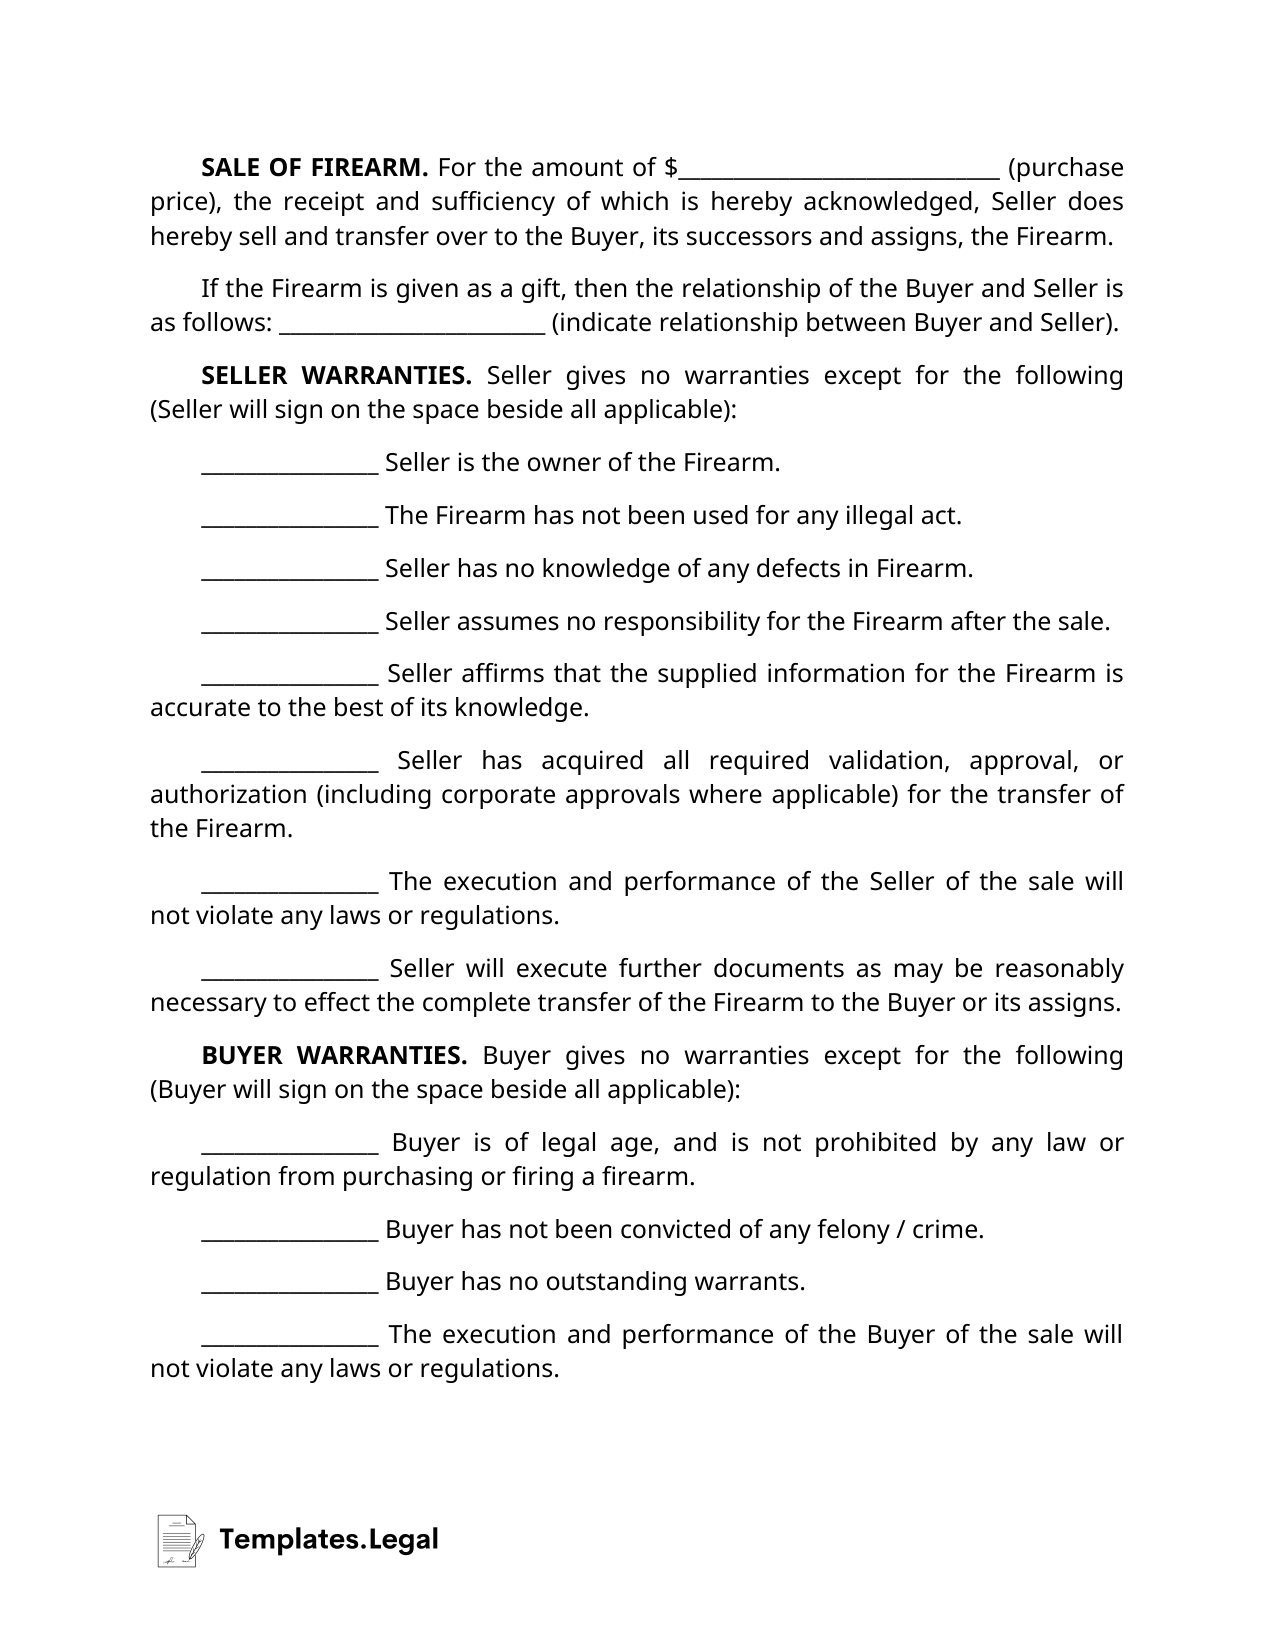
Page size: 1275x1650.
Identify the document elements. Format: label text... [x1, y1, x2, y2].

text ________________ Seller is the owner of the Firearm. [150, 445, 1125, 479]
text BUYER WARRANTIES. Buyer gives no warranties except for the following (Buyer will sign on the space beside all applicable): [150, 1037, 1125, 1106]
text ________________ Buyer has no outstanding warrants. [150, 1264, 1125, 1298]
text SELLER WARRANTIES. Seller gives no warranties except for the following (Seller will sign on the space beside all applicable): [150, 358, 1125, 426]
text ________________ Seller will execute further documents as may be reasonably necessary to effect the complete transfer of the Firearm to the Buyer or its assigns. [150, 951, 1125, 1019]
text SALE OF FIREARM. For the amount of $_____________________________ (purchase price), the receipt and sufficiency of which is hereby acknowledged, Seller does hereby sell and transfer over to the Buyer, its successors and assigns, the Firearm. [150, 150, 1125, 252]
text ________________ Buyer is of legal age, and is not prohibited by any law or regulation from purchasing or firing a firearm. [150, 1124, 1125, 1192]
text ________________ Seller assumes no responsibility for the Firearm after the sale. [150, 603, 1125, 637]
text ________________ Seller has no knowledge of any defects in Firearm. [150, 550, 1125, 584]
text If the Firearm is given as a gift, then the relationship of the Buyer and Seller is as follows: ________________________ (indicate relationship between Buyer and Seller). [150, 271, 1125, 339]
text ________________ Seller affirms that the supplied information for the Firearm is accurate to the best of its knowledge. [150, 656, 1125, 724]
picture [150, 1507, 445, 1575]
text ________________ The execution and performance of the Buyer of the sale will not violate any laws or regulations. [150, 1317, 1125, 1385]
text ________________ The Firearm has not been used for any illegal act. [150, 497, 1125, 532]
text ________________ The execution and performance of the Seller of the sale will not violate any laws or regulations. [150, 864, 1125, 932]
text ________________ Buyer has not been convicted of any felony / crime. [150, 1211, 1125, 1245]
text ________________ Seller has acquired all required validation, approval, or authorization (including corporate approvals where applicable) for the transfer of the Firearm. [150, 743, 1125, 845]
